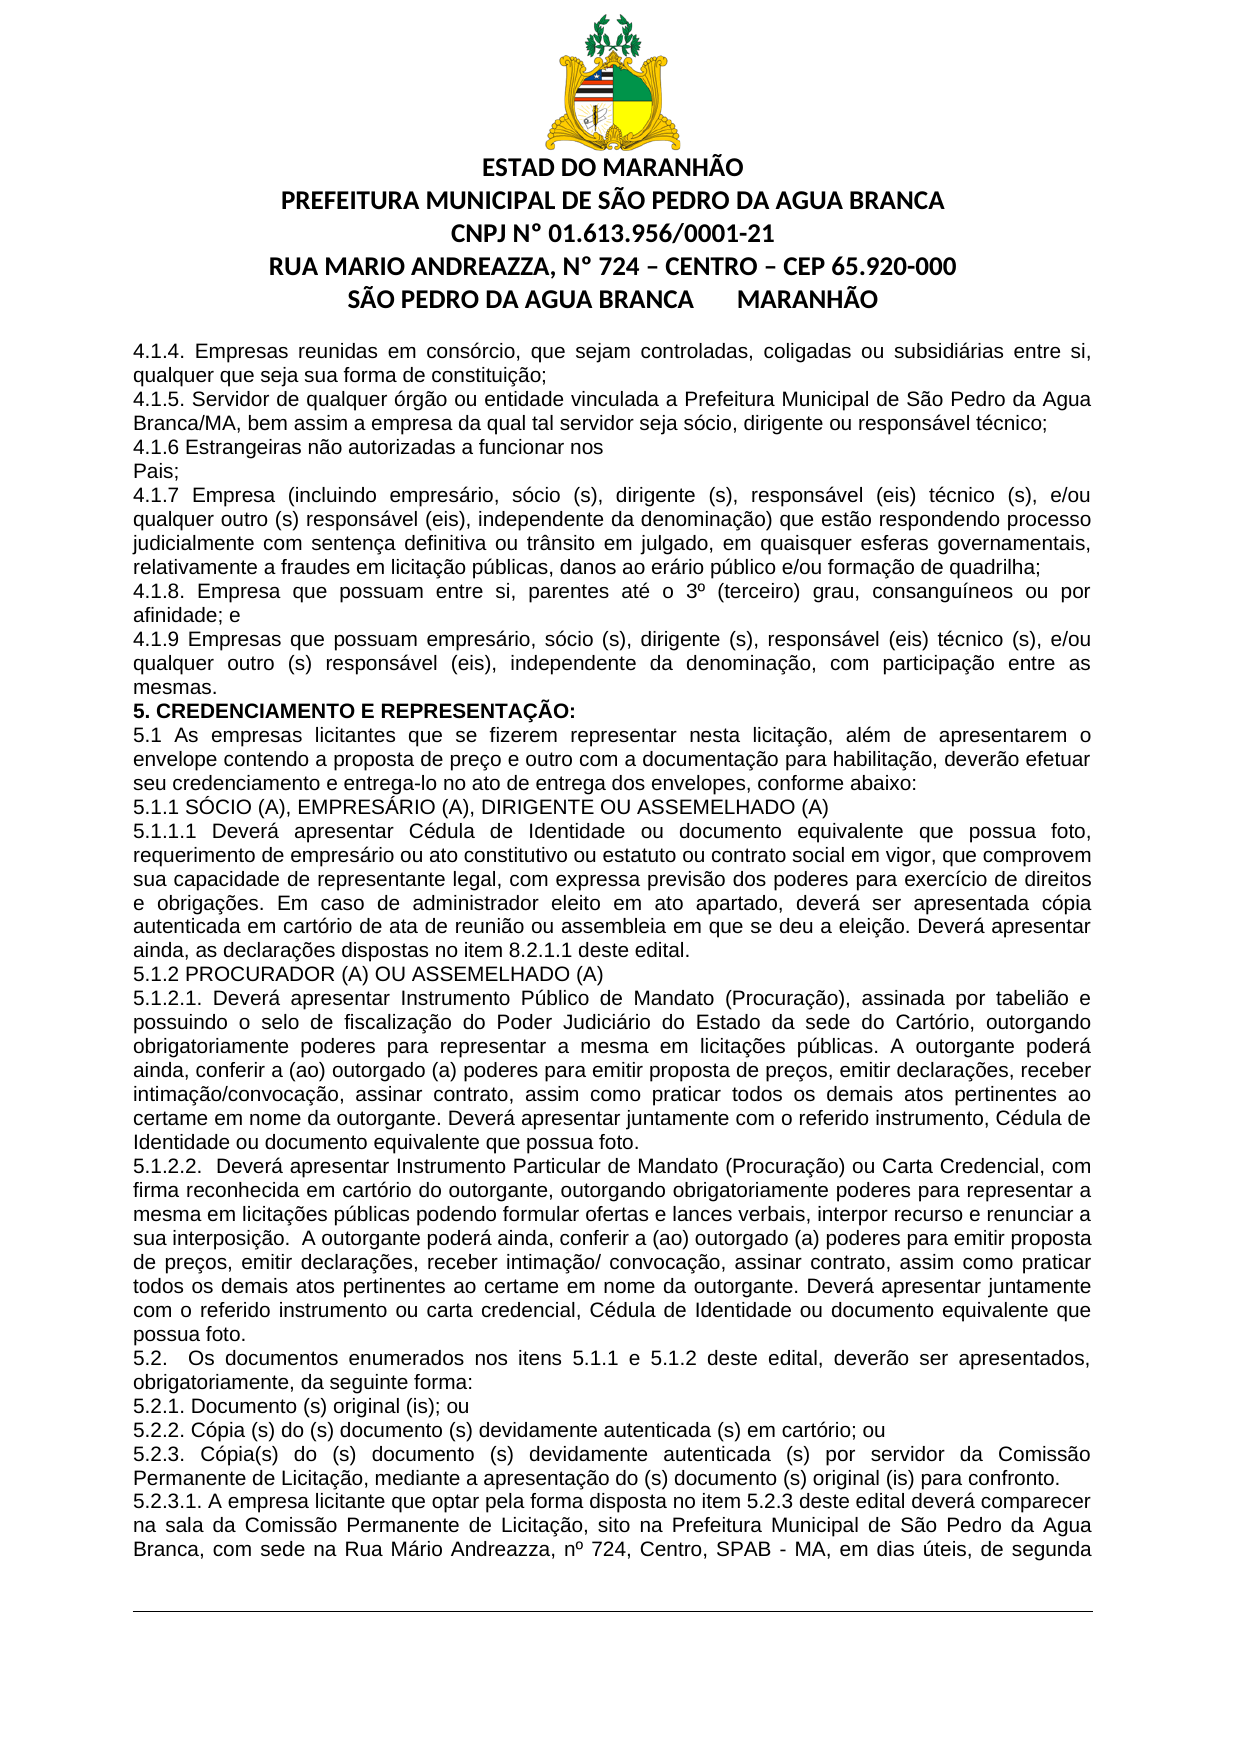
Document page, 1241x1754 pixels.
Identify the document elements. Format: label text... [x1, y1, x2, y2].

text 5.2.3. Cópia(s) do (s) documento (s) devidamente autenticada (s) por servidor da Comissão Permanente de Licitação, mediante a apresentação do (s) documento (s) original (is) para confronto. [133, 1441, 1093, 1489]
text 4.1.8. Empresa que possuam entre si, parentes até o 3º (terceiro) grau, consanguíneos ou por afinidade; e [133, 579, 1093, 627]
text Pais; [133, 459, 1093, 483]
text 4.1.4. Empresas reunidas em consórcio, que sejam controladas, coligadas ou subsidiárias entre si, qualquer que seja sua forma de constituição; [133, 339, 1093, 387]
text 4.1.6 Estrangeiras não autorizadas a funcionar nos [133, 435, 1093, 459]
text 4.1.9 Empresas que possuam empresário, sócio (s), dirigente (s), responsável (eis) técnico (s), e/ou qualquer outro (s) responsável (eis), independente da denominação, com participação entre as mesmas. [133, 627, 1093, 699]
text 5.1.2 PROCURADOR (A) OU ASSEMELHADO (A) [133, 962, 1093, 986]
picture [545, 14, 681, 151]
text 5.2.2. Cópia (s) do (s) documento (s) devidamente autenticada (s) em cartório; ou [133, 1417, 1093, 1441]
text 5.2.1. Documento (s) original (is); ou [133, 1393, 1093, 1417]
text 4.1.7 Empresa (incluindo empresário, sócio (s), dirigente (s), responsável (eis) técnico (s), e/ou qualquer outro (s) responsável (eis), independente da denominação) que estão respondendo processo judicialmente com sentença definitiva ou trânsito em julgado, em quaisquer esferas governamentais, relativamente a fraudes em licitação públicas, danos ao erário público e/ou formação de quadrilha; [133, 483, 1093, 579]
text 5.1.2.1. Deverá apresentar Instrumento Público de Mandato (Procuração), assinada por tabelião e possuindo o selo de fiscalização do Poder Judiciário do Estado da sede do Cartório, outorgando obrigatoriamente poderes para representar a mesma em licitações públicas. A outorgante poderá ainda, conferir a (ao) outorgado (a) poderes para emitir proposta de preços, emitir declarações, receber intimação/convocação, assinar contrato, assim como praticar todos os demais atos pertinentes ao certame em nome da outorgante. Deverá apresentar juntamente com o referido instrumento, Cédula de Identidade ou documento equivalente que possua foto. [133, 986, 1093, 1154]
text 5.1.2.2. Deverá apresentar Instrumento Particular de Mandato (Procuração) ou Carta Credencial, com firma reconhecida em cartório do outorgante, outorgando obrigatoriamente poderes para representar a mesma em licitações públicas podendo formular ofertas e lances verbais, interpor recurso e renunciar a sua interposição. A outorgante poderá ainda, conferir a (ao) outorgado (a) poderes para emitir proposta de preços, emitir declarações, receber intimação/ convocação, assinar contrato, assim como praticar todos os demais atos pertinentes ao certame em nome da outorgante. Deverá apresentar juntamente com o referido instrumento ou carta credencial, Cédula de Identidade ou documento equivalente que possua foto. [133, 1154, 1093, 1346]
text 5.1.1.1 Deverá apresentar Cédula de Identidade ou documento equivalente que possua foto, requerimento de empresário ou ato constitutivo ou estatuto ou contrato social em vigor, que comprovem sua capacidade de representante legal, com expressa previsão dos poderes para exercício de direitos e obrigações. Em caso de administrador eleito em ato apartado, deverá ser apresentada cópia autenticada em cartório de ata de reunião ou assembleia em que se deu a eleição. Deverá apresentar ainda, as declarações dispostas no item 8.2.1.1 deste edital. [133, 818, 1093, 962]
text 5.1.1 SÓCIO (A), EMPRESÁRIO (A), DIRIGENTE OU ASSEMELHADO (A) [133, 794, 1093, 818]
text 4.1.5. Servidor de qualquer órgão ou entidade vinculada a Prefeitura Municipal de São Pedro da Agua Branca/MA, bem assim a empresa da qual tal servidor seja sócio, dirigente ou responsável técnico; [133, 387, 1093, 435]
text 5.2. Os documentos enumerados nos itens 5.1.1 e 5.1.2 deste edital, deverão ser apresentados, obrigatoriamente, da seguinte forma: [133, 1346, 1093, 1393]
text 5.1 As empresas licitantes que se fizerem representar nesta licitação, além de apresentarem o envelope contendo a proposta de preço e outro com a documentação para habilitação, deverão efetuar seu credenciamento e entrega-lo no ato de entrega dos envelopes, conforme abaixo: [133, 723, 1093, 794]
text 5. CREDENCIAMENTO E REPRESENTAÇÃO: [133, 699, 1093, 723]
